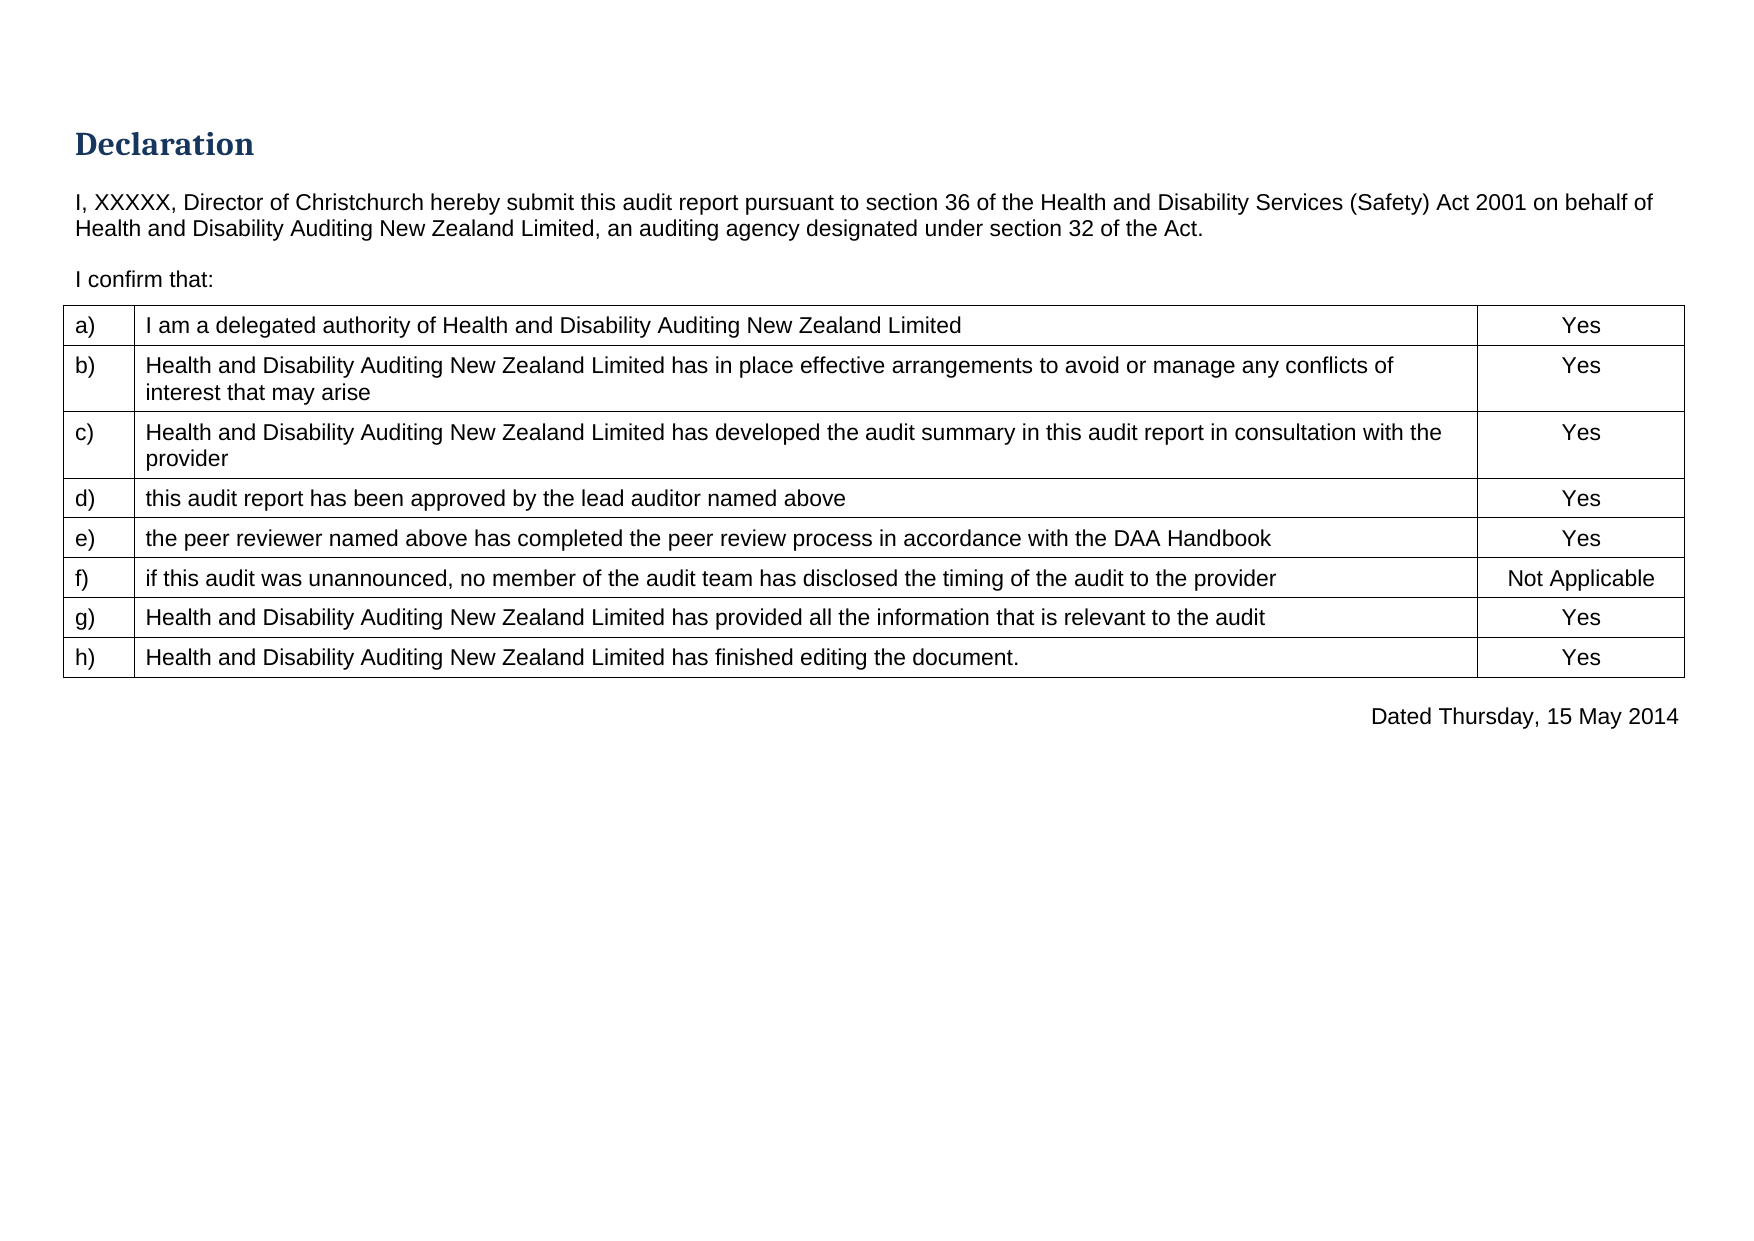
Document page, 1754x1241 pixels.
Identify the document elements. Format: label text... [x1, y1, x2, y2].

table_cell Health and Disability Auditing New Zealand Limited has in place effective arrangements to avoid or manage any conflicts of interest that may arise [135, 346, 1477, 411]
table_cell c) [64, 412, 134, 477]
table_cell Yes [1478, 479, 1684, 517]
table_header a) [64, 306, 134, 345]
table_cell Health and Disability Auditing New Zealand Limited has developed the audit summary in this audit report in consultation with the provider [135, 412, 1477, 477]
table_cell g) [64, 598, 134, 637]
table_cell Health and Disability Auditing New Zealand Limited has provided all the information that is relevant to the audit [135, 598, 1477, 637]
text Dated Thursday, 15 May 2014 [75, 703, 1679, 729]
table_cell Yes [1478, 412, 1684, 477]
table_cell if this audit was unannounced, no member of the audit team has disclosed the timing of the audit to the provider [135, 558, 1477, 597]
table_cell Yes [1478, 598, 1684, 637]
table_cell the peer reviewer named above has completed the peer review process in accordance with the DAA Handbook [135, 518, 1477, 557]
table_cell Health and Disability Auditing New Zealand Limited has finished editing the document. [135, 638, 1477, 677]
table_cell f) [64, 558, 134, 597]
table_cell Not Applicable [1478, 558, 1684, 597]
subtitle Declaration [75, 125, 1679, 163]
table_cell Yes [1478, 638, 1684, 677]
table_header Yes [1478, 306, 1684, 345]
table_cell Yes [1478, 346, 1684, 411]
table_cell Yes [1478, 518, 1684, 557]
table_cell h) [64, 638, 134, 677]
table_cell e) [64, 518, 134, 557]
text I confirm that: [75, 266, 1679, 292]
table_cell this audit report has been approved by the lead auditor named above [135, 479, 1477, 517]
text I, XXXXX, Director of Christchurch hereby submit this audit report pursuant to section 36 of the Health and Disability Services (Safety) Act 2001 on behalf of Health and Disability Auditing New Zealand Limited, an auditing agency designated under section 32 of the Act. [75, 188, 1679, 241]
table_header I am a delegated authority of Health and Disability Auditing New Zealand Limited [135, 306, 1477, 345]
table_cell b) [64, 346, 134, 411]
table_cell d) [64, 479, 134, 517]
